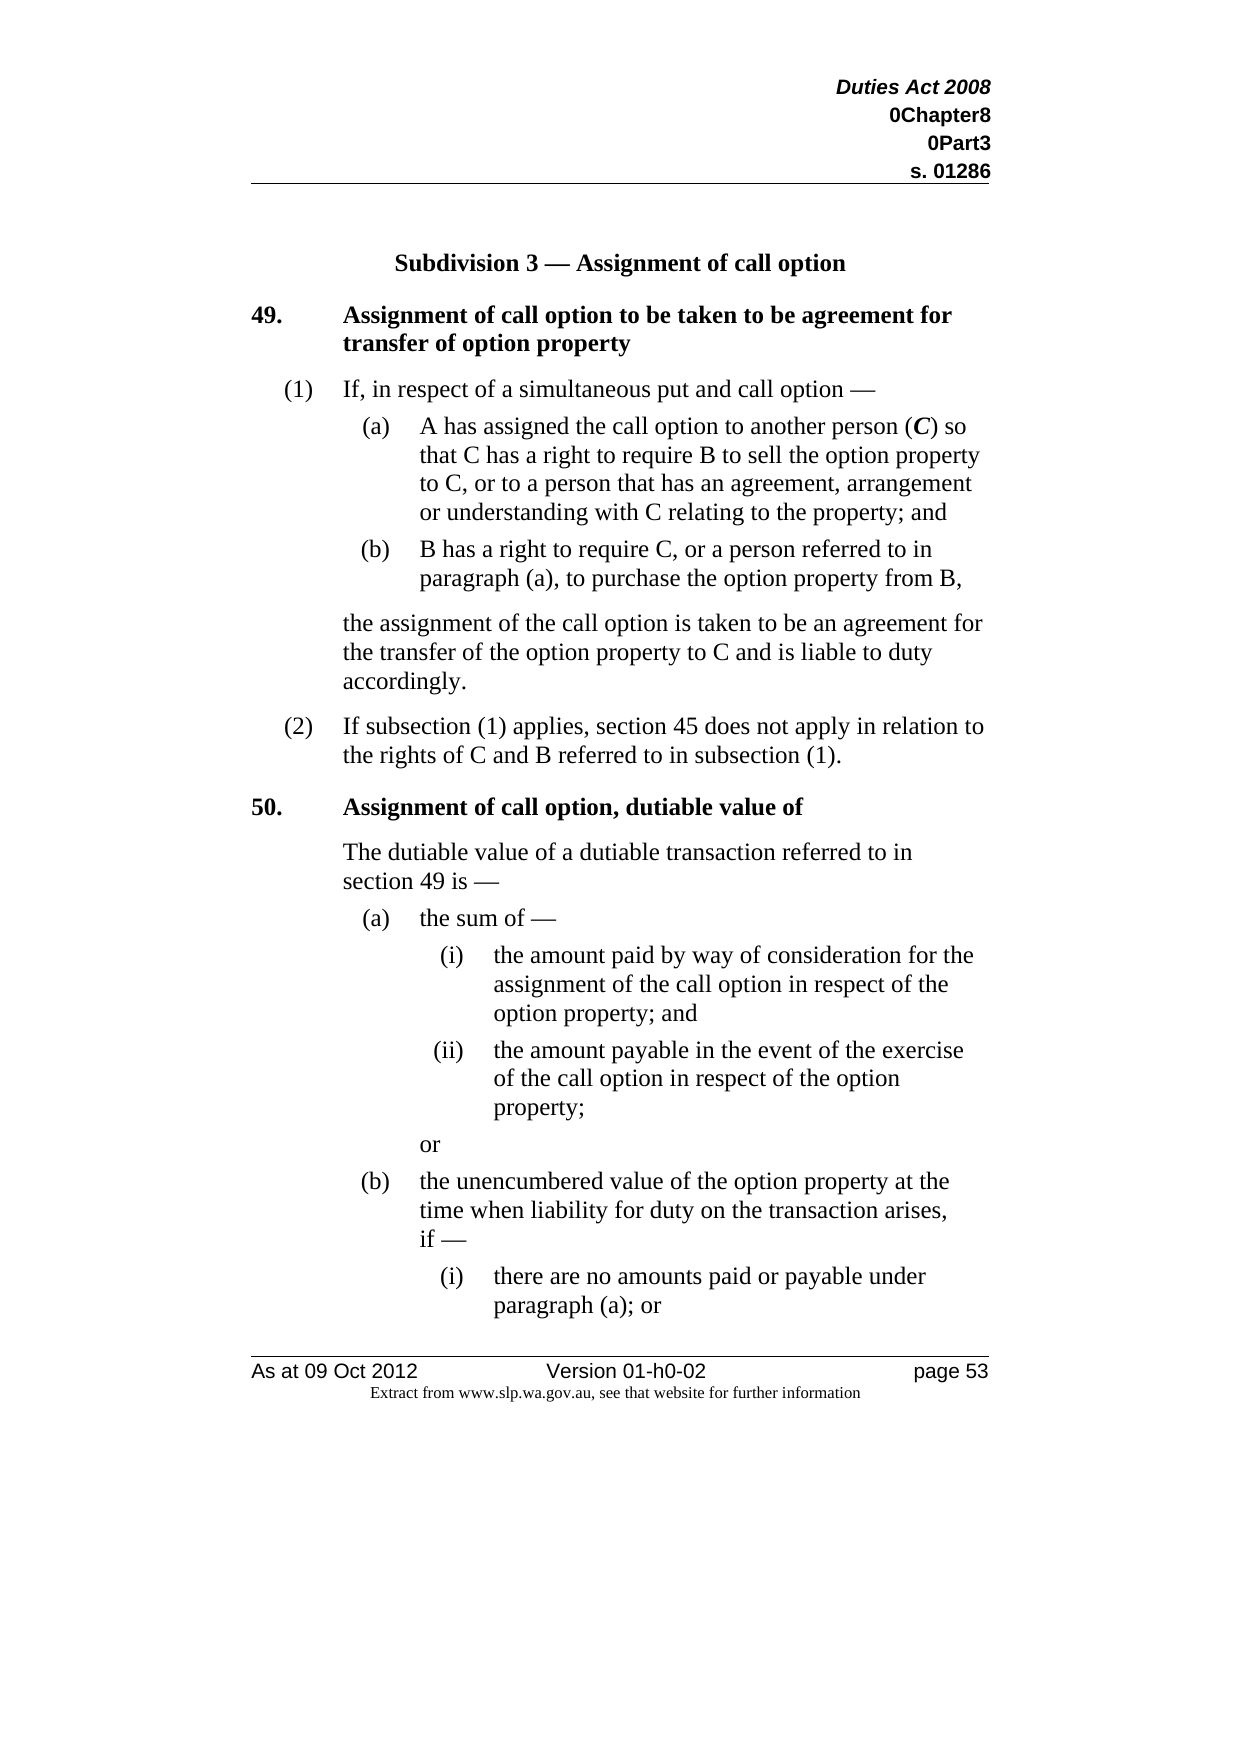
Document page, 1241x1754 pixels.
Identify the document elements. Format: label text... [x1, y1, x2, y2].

subtitle Subdivision 3 — Assignment of call option [251, 248, 989, 277]
text (i) there are no amounts paid or payable under paragraph (a); or [251, 1261, 989, 1318]
text (2) If subsection (1) applies, section 45 does not apply in relation to the rights of C and B referred to in subsection (1). [251, 711, 989, 769]
text the assignment of the call option is taken to be an agreement for the transfer of the option property to C and is liable to duty accordingly. [251, 608, 989, 695]
text (1) If, in respect of a simultaneous put and call option — [251, 374, 989, 403]
text (a) the sum of — [251, 903, 989, 932]
text The dutiable value of a dutiable transaction referred to in section 49 is — [251, 837, 989, 895]
subtitle 50. Assignment of call option, dutiable value of [251, 792, 989, 821]
text (ii) the amount payable in the event of the exercise of the call option in respect of the option property; [251, 1035, 989, 1121]
subtitle 49. Assignment of call option to be taken to be agreement for transfer of option property [251, 300, 989, 357]
text or [251, 1129, 989, 1158]
text (b) B has a right to require C, or a person referred to in paragraph (a), to purchase the option property from B, [251, 534, 989, 592]
text (a) A has assigned the call option to another person (C) so that C has a right to require B to sell the option property to C, or to a person that has an agreement, arrangement or understanding with C relating to the property; and [251, 411, 989, 526]
text (b) the unencumbered value of the option property at the time when liability for duty on the transaction arises, if — [251, 1166, 989, 1253]
text (i) the amount paid by way of consideration for the assignment of the call option in respect of the option property; and [251, 940, 989, 1026]
